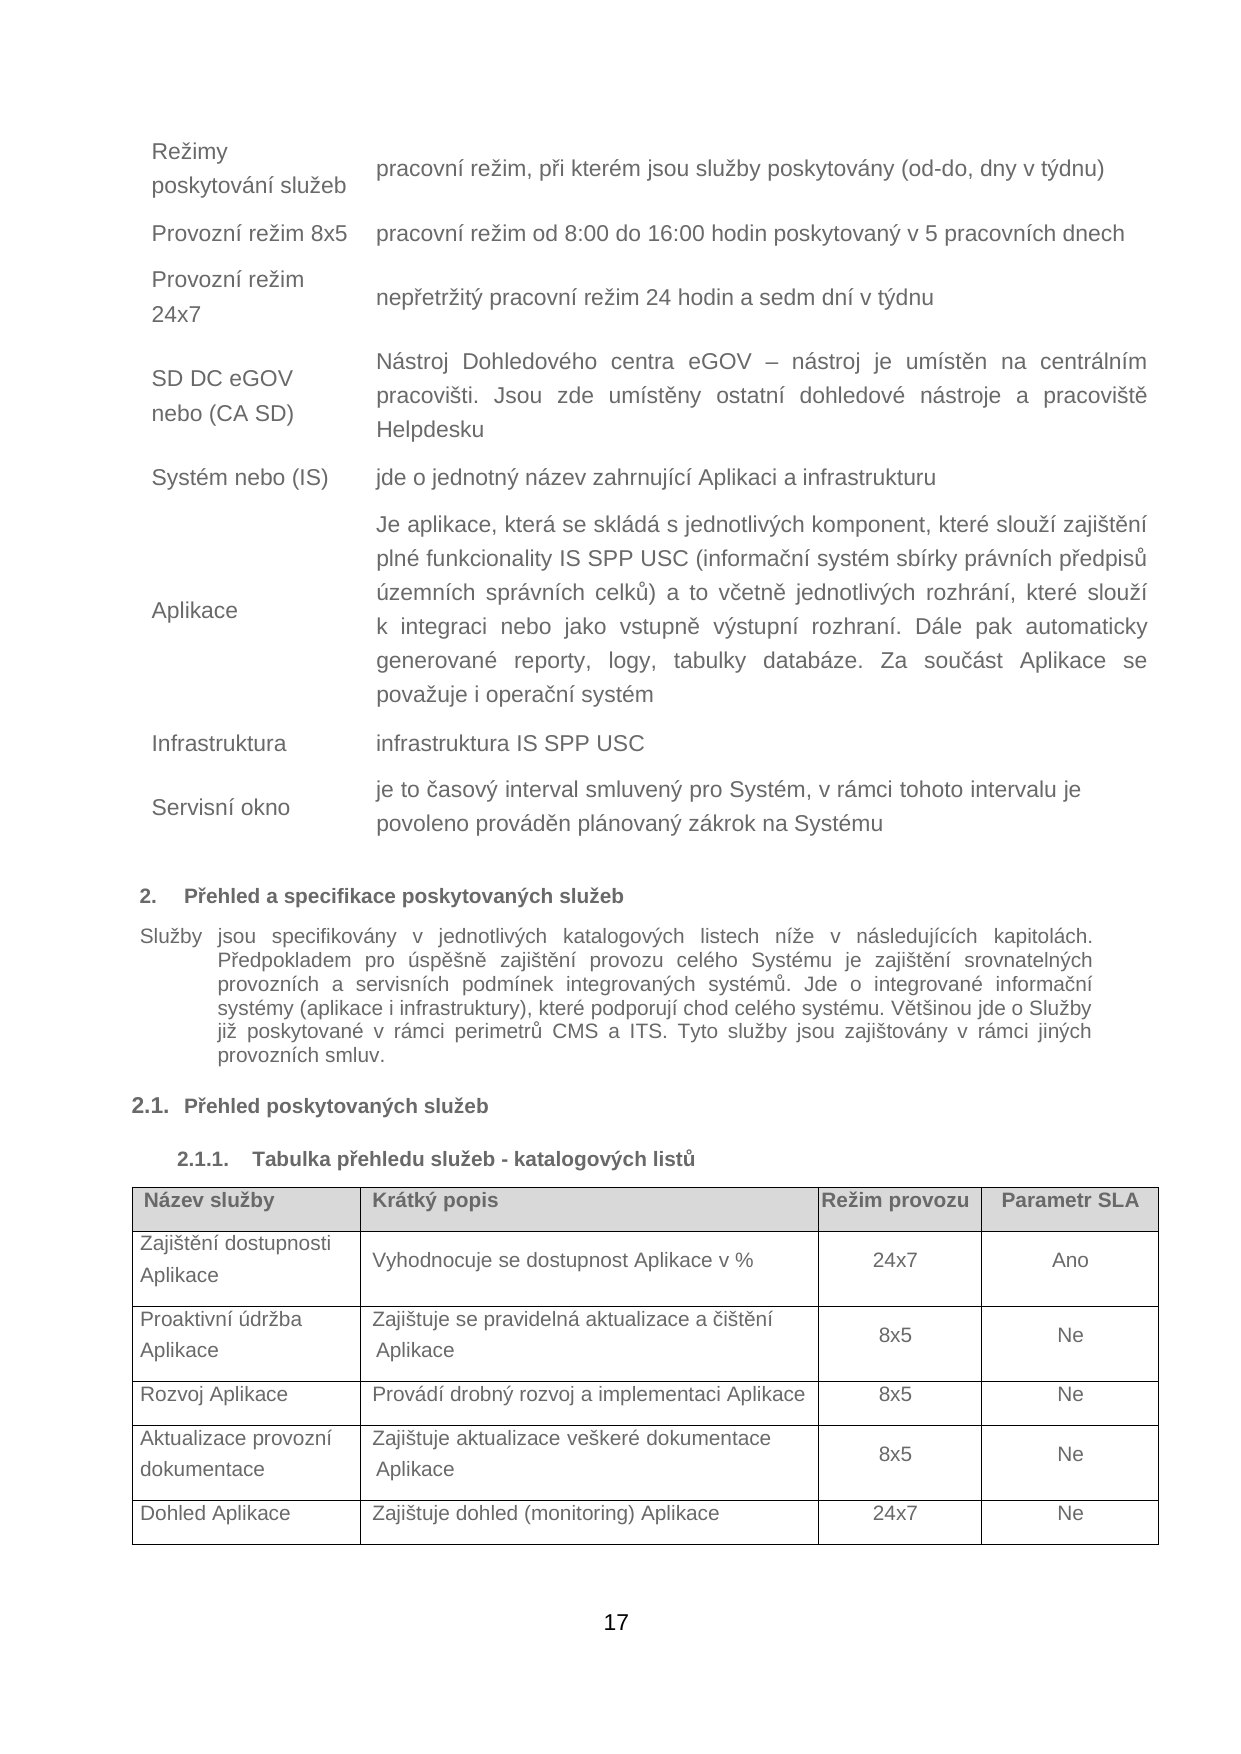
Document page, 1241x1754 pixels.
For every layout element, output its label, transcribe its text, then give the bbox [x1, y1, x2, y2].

table_cell Servisní okno [146, 768, 362, 838]
table_cell Provozní režim 24x7 [146, 258, 362, 339]
table_cell Zajištuje se pravidelná aktualizace a čištění Aplikace [361, 1307, 818, 1381]
table_cell Provozní režim 8x5 [146, 210, 362, 257]
list Přehled a specifikace poskytovaných služeb [139, 883, 1176, 907]
table_cell Infrastruktura [146, 721, 362, 768]
table_cell 8x5 [819, 1382, 981, 1425]
text Služby jsou specifikovány v jednotlivých katalogových listech níže v následujících kapitolách. Předpokladem pro úspěšně zajištění provozu celého Systému je zajištění srovnatelných provozních a servisních podmínek integrovaných systémů. Jde o integrované informační systémy (aplikace i infrastruktury), které podporují chod celého systému. Většinou jde o Služby již poskytované v rámci perimetrů CMS a ITS. Tyto služby jsou zajištovány v rámci jiných provozních smluv. [139, 923, 1093, 1067]
table_cell pracovní režim od 8:00 do 16:00 hodin poskytovaný v 5 pracovních dnech [362, 210, 1153, 257]
table_header Režim provozu [819, 1188, 981, 1231]
table_cell Dohled Aplikace [133, 1501, 360, 1544]
table_cell Nástroj Dohledového centra eGOV – nástroj je umístěn na centrálním pracovišti. Jsou zde umístěny ostatní dohledové nástroje a pracoviště Helpdesku [362, 339, 1153, 454]
table_cell infrastruktura IS SPP USC [362, 721, 1153, 768]
table_cell 24x7 [819, 1232, 981, 1306]
table_cell Ne [982, 1307, 1158, 1381]
table_cell Zajištuje dohled (monitoring) Aplikace [361, 1501, 818, 1544]
table_cell jde o jednotný název zahrnující Aplikaci a infrastrukturu [362, 455, 1153, 502]
table_cell Ne [982, 1501, 1158, 1544]
table_header pracovní režim, při kterém jsou služby poskytovány (od-do, dny v týdnu) [362, 140, 1153, 210]
table_cell Aplikace [146, 502, 362, 721]
table_cell 8x5 [819, 1307, 981, 1381]
table_cell Ne [982, 1382, 1158, 1425]
table_cell SD DC eGOV nebo (CA SD) [146, 339, 362, 454]
table_cell Ne [982, 1426, 1158, 1500]
table_cell Rozvoj Aplikace [133, 1382, 360, 1425]
table_cell 8x5 [819, 1426, 981, 1500]
table_header Krátký popis [361, 1188, 818, 1231]
table_cell Provádí drobný rozvoj a implementaci Aplikace [361, 1382, 818, 1425]
table_cell 24x7 [819, 1501, 981, 1544]
table_cell Vyhodnocuje se dostupnost Aplikace v % [361, 1232, 818, 1306]
table_header Parametr SLA [982, 1188, 1158, 1231]
table_cell Aktualizace provozní dokumentace [133, 1426, 360, 1500]
list Přehled poskytovaných služeb [131, 1092, 1176, 1119]
table_cell nepřetržitý pracovní režim 24 hodin a sedm dní v týdnu [362, 258, 1153, 339]
table_cell Zajištuje aktualizace veškeré dokumentace Aplikace [361, 1426, 818, 1500]
table_cell Proaktivní údržba Aplikace [133, 1307, 360, 1381]
table_cell Je aplikace, která se skládá s jednotlivých komponent, které slouží zajištění plné funkcionality IS SPP USC (informační systém sbírky právních předpisů územních správních celků) a to včetně jednotlivých rozhrání, které slouží k integraci nebo jako vstupně výstupní rozhraní. Dále pak automaticky generované reporty, logy, tabulky databáze. Za součást Aplikace se považuje i operační systém [362, 502, 1153, 721]
table_cell Zajištění dostupnosti Aplikace [133, 1232, 360, 1306]
table_cell Systém nebo (IS) [146, 455, 362, 502]
table_header Název služby [133, 1188, 360, 1231]
table_header Režimy poskytování služeb [146, 140, 362, 210]
table_cell je to časový interval smluvený pro Systém, v rámci tohoto intervalu je povoleno prováděn plánovaný zákrok na Systému [362, 768, 1153, 838]
list Tabulka přehledu služeb - katalogových listů [177, 1147, 1176, 1171]
table_cell Ano [982, 1232, 1158, 1306]
